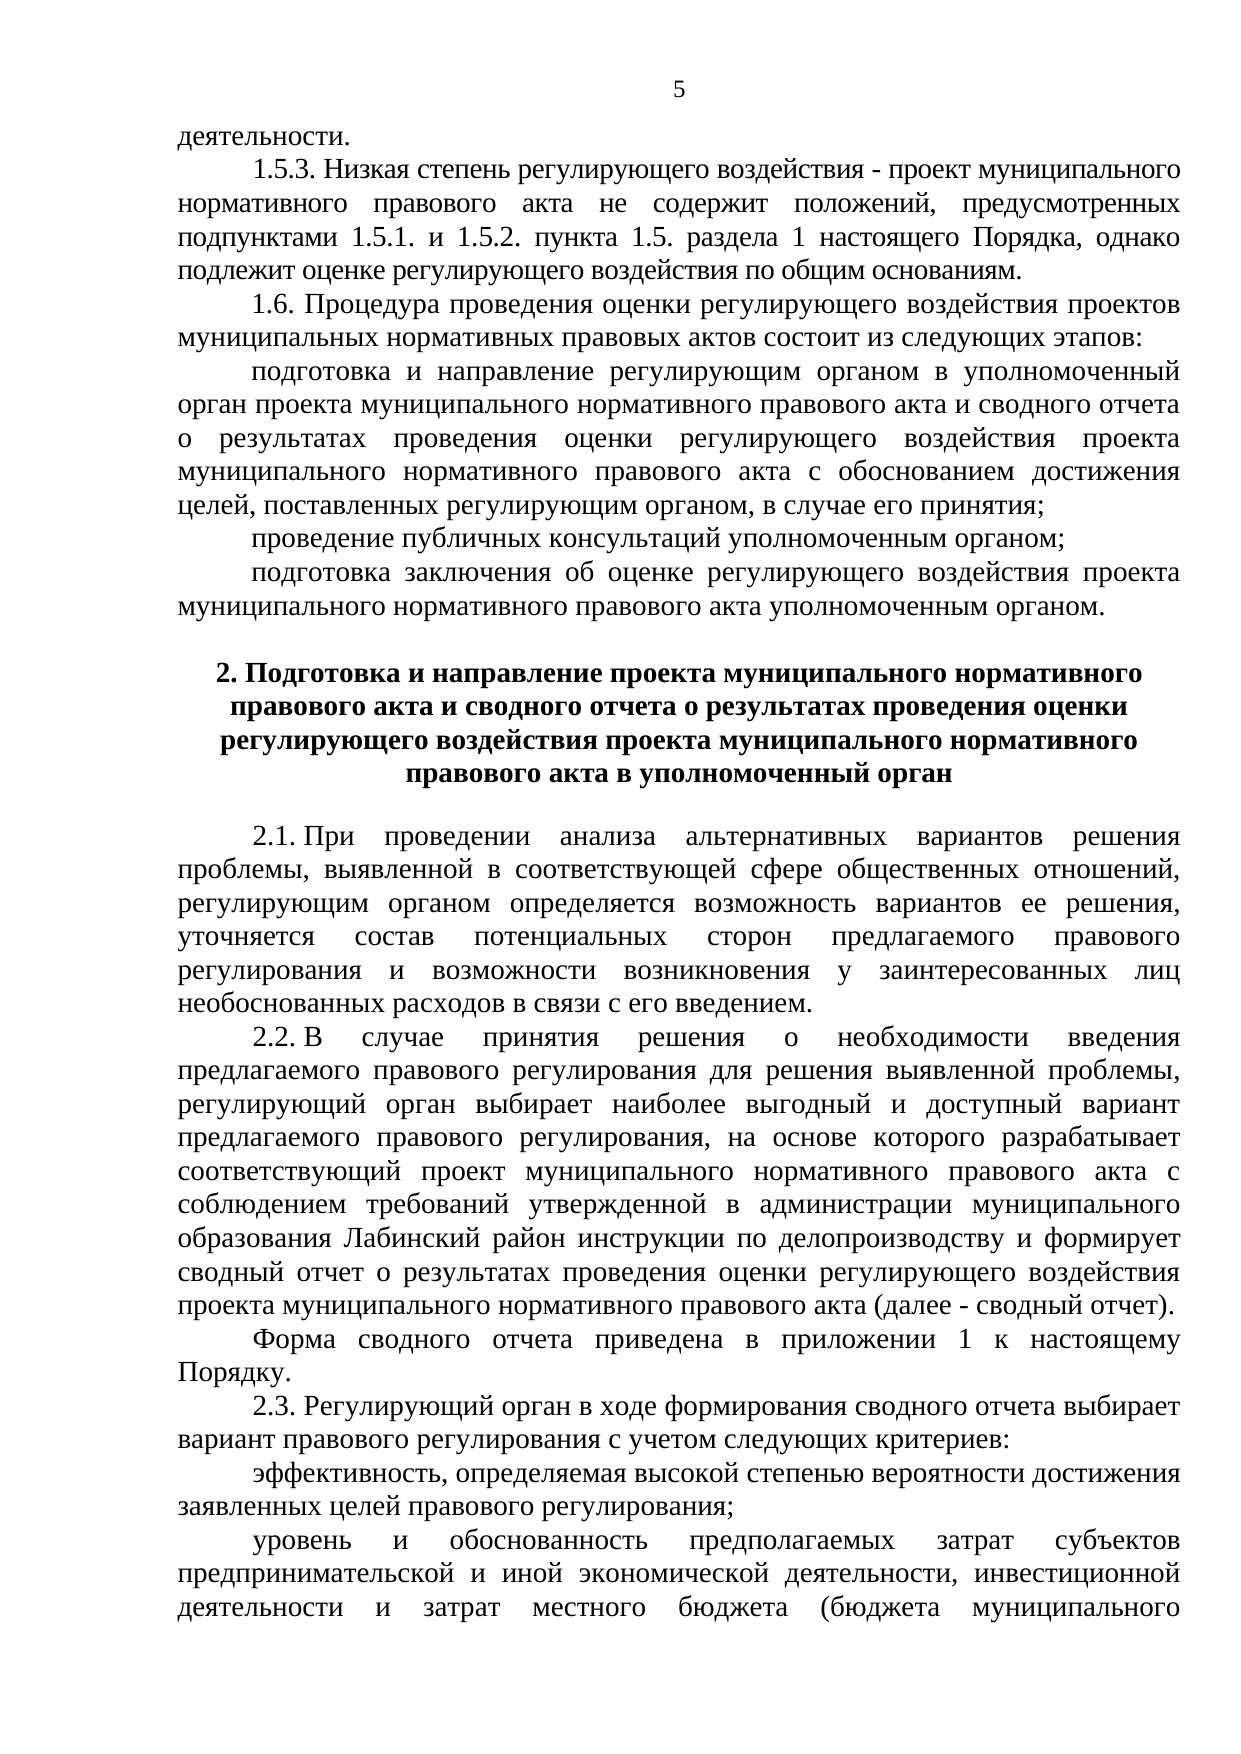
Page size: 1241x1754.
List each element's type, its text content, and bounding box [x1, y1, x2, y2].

text 2.3. Регулирующий орган в ходе формирования сводного отчета выбирает вариант правового регулирования с учетом следующих критериев: [177, 1388, 1181, 1455]
text 1.6. Процедура проведения оценки регулирующего воздействия проектов муниципальных нормативных правовых актов состоит из следующих этапов: [177, 286, 1181, 353]
text 2.2. В случае принятия решения о необходимости введения предлагаемого правового регулирования для решения выявленной проблемы, регулирующий орган выбирает наиболее выгодный и доступный вариант предлагаемого правового регулирования, на основе которого разрабатывает соответствующий проект муниципального нормативного правового акта с соблюдением требований утвержденной в администрации муниципального образования Лабинский район инструкции по делопроизводству и формирует сводный отчет о результатах проведения оценки регулирующего воздействия проекта муниципального нормативного правового акта (далее - сводный отчет). [177, 1019, 1181, 1321]
text 1.5.3. Низкая степень регулирующего воздействия - проект муниципального нормативного правового акта не содержит положений, предусмотренных подпунктами 1.5.1. и 1.5.2. пункта 1.5. раздела 1 настоящего Порядка, однако подлежит оценке регулирующего воздействия по общим основаниям. [177, 152, 1181, 286]
text подготовка заключения об оценке регулирующего воздействия проекта муниципального нормативного правового акта уполномоченным органом. [177, 554, 1181, 621]
text 2.1. При проведении анализа альтернативных вариантов решения проблемы, выявленной в соответствующей сфере общественных отношений, регулирующим органом определяется возможность вариантов ее решения, уточняется состав потенциальных сторон предлагаемого правового регулирования и возможности возникновения у заинтересованных лиц необоснованных расходов в связи с его введением. [177, 818, 1181, 1019]
text эффективность, определяемая высокой степенью вероятности достижения заявленных целей правового регулирования; [177, 1455, 1181, 1522]
text проведение публичных консультаций уполномоченным органом; [177, 521, 1181, 554]
subtitle 2. Подготовка и направление проекта муниципального нормативного правового акта и сводного отчета о результатах проведения оценки регулирующего воздействия проекта муниципального нормативного правового акта в уполномоченный орган [177, 655, 1181, 789]
text подготовка и направление регулирующим органом в уполномоченный орган проекта муниципального нормативного правового акта и сводного отчета о результатах проведения оценки регулирующего воздействия проекта муниципального нормативного правового акта с обоснованием достижения целей, поставленных регулирующим органом, в случае его принятия; [177, 353, 1181, 521]
text Форма сводного отчета приведена в приложении 1 к настоящему Порядку. [177, 1321, 1181, 1388]
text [177, 1522, 1181, 1623]
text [177, 118, 1181, 152]
